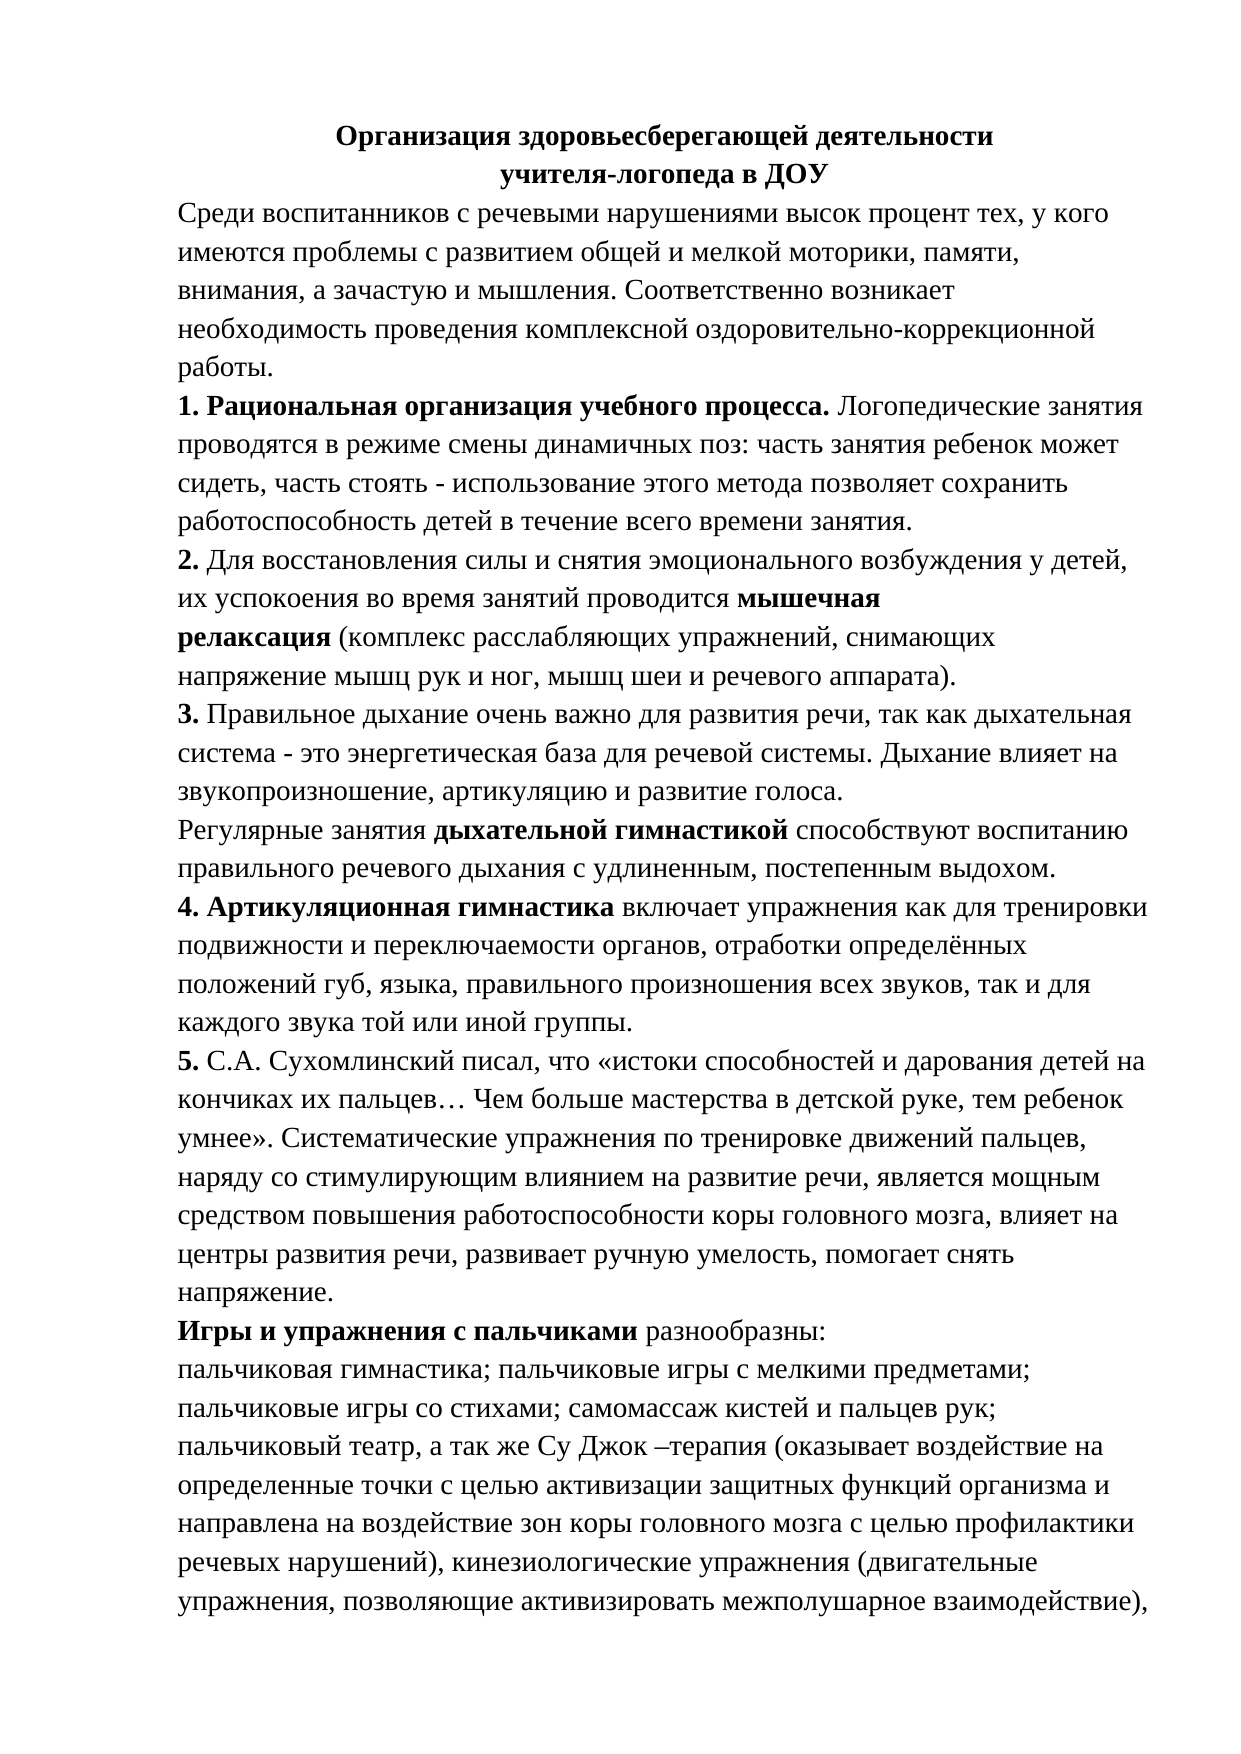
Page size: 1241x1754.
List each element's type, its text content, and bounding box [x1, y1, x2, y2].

text учителя-логопеда в ДОУ [177, 157, 1152, 190]
text 5. С.А. Сухомлинский писал, что «истоки способностей и дарования детей на кончиках их пальцев… Чем больше мастерства в детской руке, тем ребенок умнее». Систематические упражнения по тренировке движений пальцев, наряду со стимулирующим влиянием на развитие речи, является мощным средством повышения работоспособности коры головного мозга, влияет на центры развития речи, развивает ручную умелость, помогает снять напряжение. [177, 1043, 1152, 1308]
text 4. Артикуляционная гимнастика включает упражнения как для тренировки подвижности и переключаемости органов, отработки определённых положений губ, языка, правильного произношения всех звуков, так и для каждого звука той или иной группы. [177, 889, 1152, 1038]
text 3. Правильное дыхание очень важно для развития речи, так как дыхательная система - это энергетическая база для речевой системы. Дыхание влияет на звукопроизношение, артикуляцию и развитие голоса. [177, 696, 1152, 807]
text Регулярные занятия дыхательной гимнастикой способствуют воспитанию правильного речевого дыхания с удлиненным, постепенным выдохом. [177, 812, 1152, 884]
text 2. Для восстановления силы и снятия эмоционального возбуждения у детей, их успокоения во время занятий проводится мышечная релаксация (комплекс расслабляющих упражнений, снимающих напряжение мышц рук и ног, мышц шеи и речевого аппарата). [177, 542, 1152, 691]
text Игры и упражнения с пальчиками разнообразны: [177, 1313, 1152, 1346]
text Организация здоровьесберегающей деятельности [177, 118, 1152, 152]
text 1. Рациональная организация учебного процесса. Логопедические занятия проводятся в режиме смены динамичных поз: часть занятия ребенок может сидеть, часть стоять - использование этого метода позволяет сохранить работоспособность детей в течение всего времени занятия. [177, 388, 1152, 537]
text Среди воспитанников с речевыми нарушениями высок процент тех, у кого имеются проблемы с развитием общей и мелкой моторики, памяти, внимания, а зачастую и мышления. Соответственно возникает необходимость проведения комплексной оздоровительно-коррекционной работы. [177, 195, 1152, 383]
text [177, 1351, 1152, 1616]
